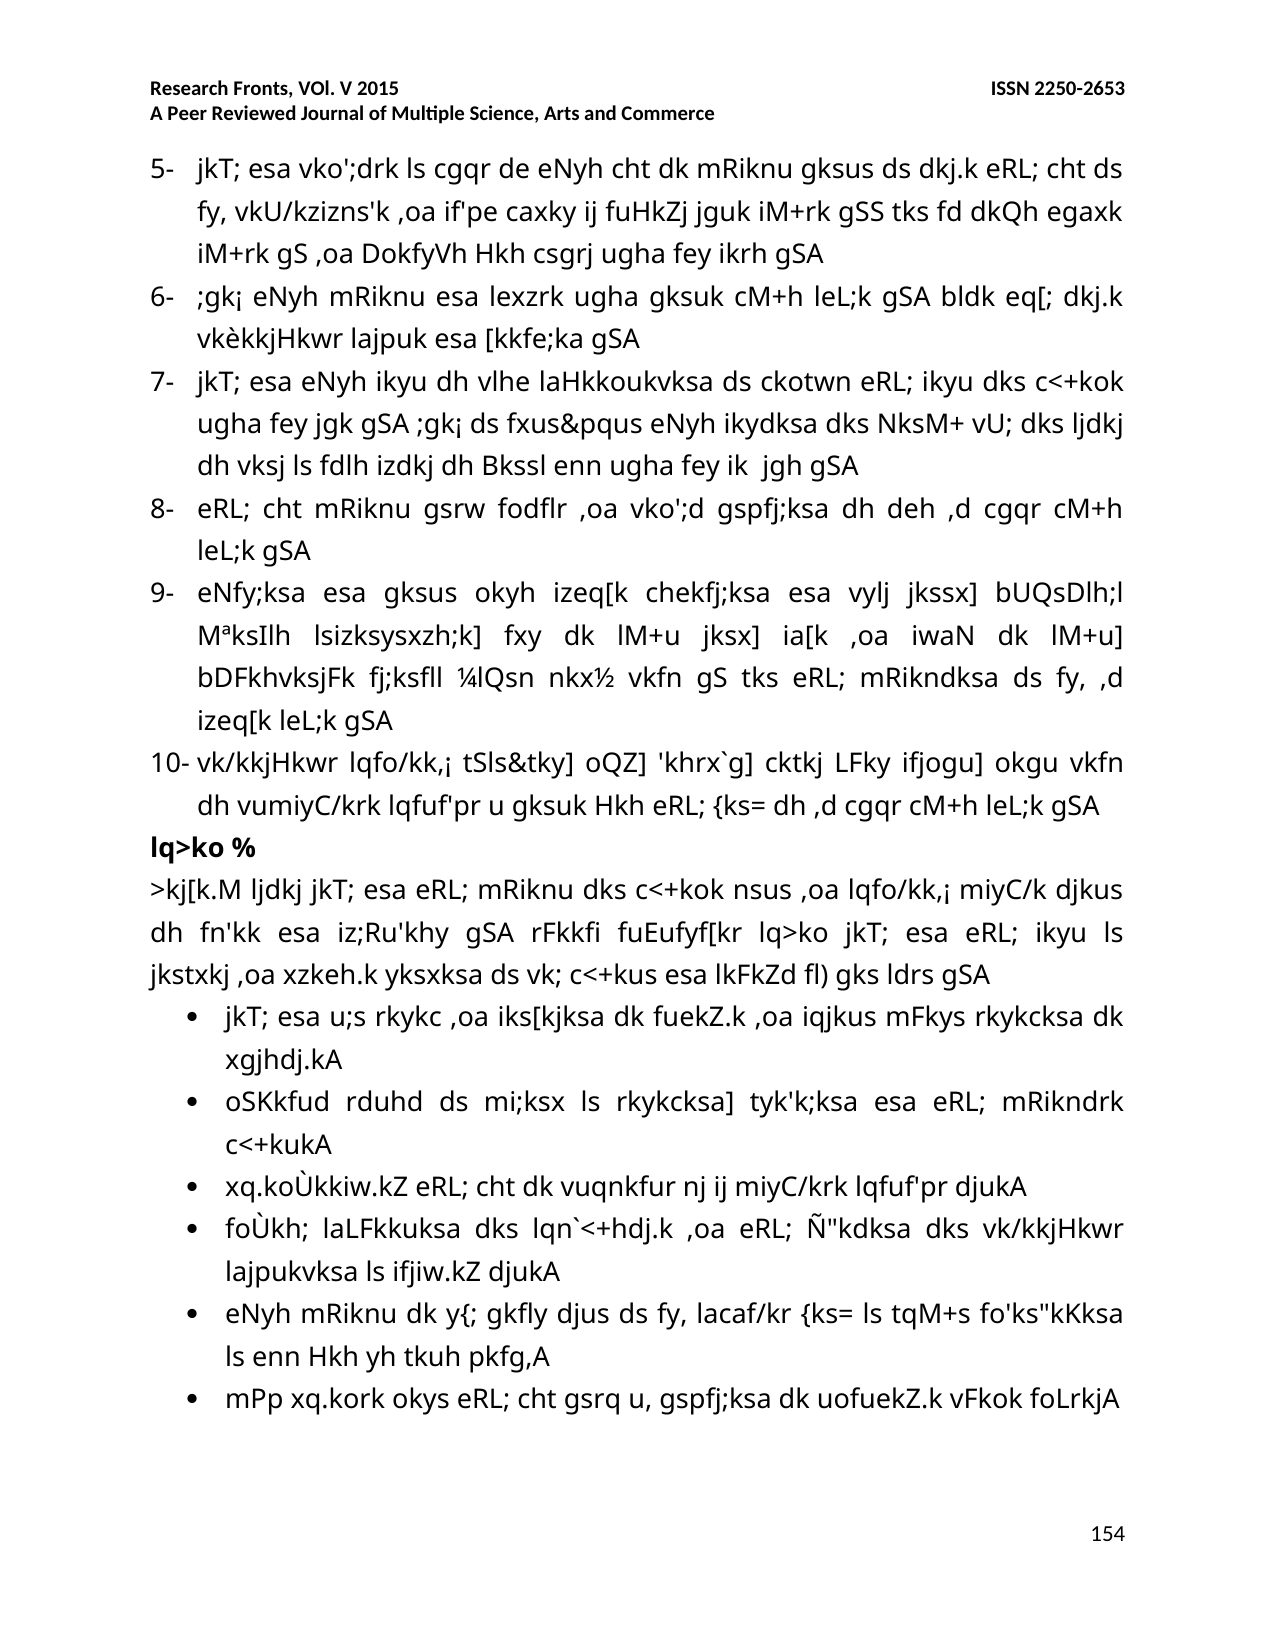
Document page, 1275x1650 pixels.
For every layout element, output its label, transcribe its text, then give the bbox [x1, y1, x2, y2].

text 6- ;gk¡ eNyh mRiknu esa lexzrk ugha gksuk cM+h leL;k gSA bldk eq[; dkj.k vkèkkjHkwr lajpuk esa [kkfe;ka gSA [150, 277, 1125, 356]
text 7- jkT; esa eNyh ikyu dh vlhe laHkkoukvksa ds ckotwn eRL; ikyu dks c<+kok ugha fey jgk gSA ;gk¡ ds fxus&pqus eNyh ikydksa dks NksM+ vU; dks ljdkj dh vksj ls fdlh izdkj dh Bkssl enn ugha fey ik jgh gSA [150, 362, 1125, 484]
text lq>ko % [150, 828, 1125, 865]
list xq.koÙkkiw.kZ eRL; cht dk vuqnkfur nj ij miyC/krk lqfuf'pr djukA [187, 1167, 1125, 1204]
list eNyh mRiknu dk y{; gkfly djus ds fy, lacaf/kr {ks= ls tqM+s fo'ks"kKksa ls enn Hkh yh tkuh pkfg,A [187, 1295, 1125, 1374]
text 8- eRL; cht mRiknu gsrw fodflr ,oa vko';d gspfj;ksa dh deh ,d cgqr cM+h leL;k gSA [150, 489, 1125, 568]
list foÙkh; laLFkkuksa dks lqn`<+hdj.k ,oa eRL; Ñ"kdksa dks vk/kkjHkwr lajpukvksa ls ifjiw.kZ djukA [187, 1210, 1125, 1289]
list mPp xq.kork okys eRL; cht gsrq u, gspfj;ksa dk uofuekZ.k vFkok foLrkjA [187, 1379, 1125, 1416]
text 9- eNfy;ksa esa gksus okyh izeq[k chekfj;ksa esa vylj jkssx] bUQsDlh;l MªksIlh lsizksysxzh;k] fxy dk lM+u jksx] ia[k ,oa iwaN dk lM+u] bDFkhvksjFk fj;ksfll ¼lQsn nkx½ vkfn gS tks eRL; mRikndksa ds fy, ,d izeq[k leL;k gSA [150, 574, 1125, 738]
text 10- vk/kkjHkwr lqfo/kk,¡ tSls&tky] oQZ] 'khrx`g] cktkj LFky ifjogu] okgu vkfn dh vumiyC/krk lqfuf'pr u gksuk Hkh eRL; {ks= dh ,d cgqr cM+h leL;k gSA [150, 743, 1125, 823]
list jkT; esa u;s rkykc ,oa iks[kjksa dk fuekZ.k ,oa iqjkus mFkys rkykcksa dk xgjhdj.kA [187, 998, 1125, 1077]
text 5- jkT; esa vko';drk ls cgqr de eNyh cht dk mRiknu gksus ds dkj.k eRL; cht ds fy, vkU/kzizns'k ,oa if'pe caxky ij fuHkZj jguk iM+rk gSS tks fd dkQh egaxk iM+rk gS ,oa DokfyVh Hkh csgrj ugha fey ikrh gSA [150, 150, 1125, 272]
text >kj[k.M ljdkj jkT; esa eRL; mRiknu dks c<+kok nsus ,oa lqfo/kk,¡ miyC/k djkus dh fn'kk esa iz;Ru'khy gSA rFkkfi fuEufyf[kr lq>ko jkT; esa eRL; ikyu ls jkstxkj ,oa xzkeh.k yksxksa ds vk; c<+kus esa lkFkZd fl) gks ldrs gSA [150, 871, 1125, 992]
list oSKkfud rduhd ds mi;ksx ls rkykcksa] tyk'k;ksa esa eRL; mRikndrk c<+kukA [187, 1083, 1125, 1162]
